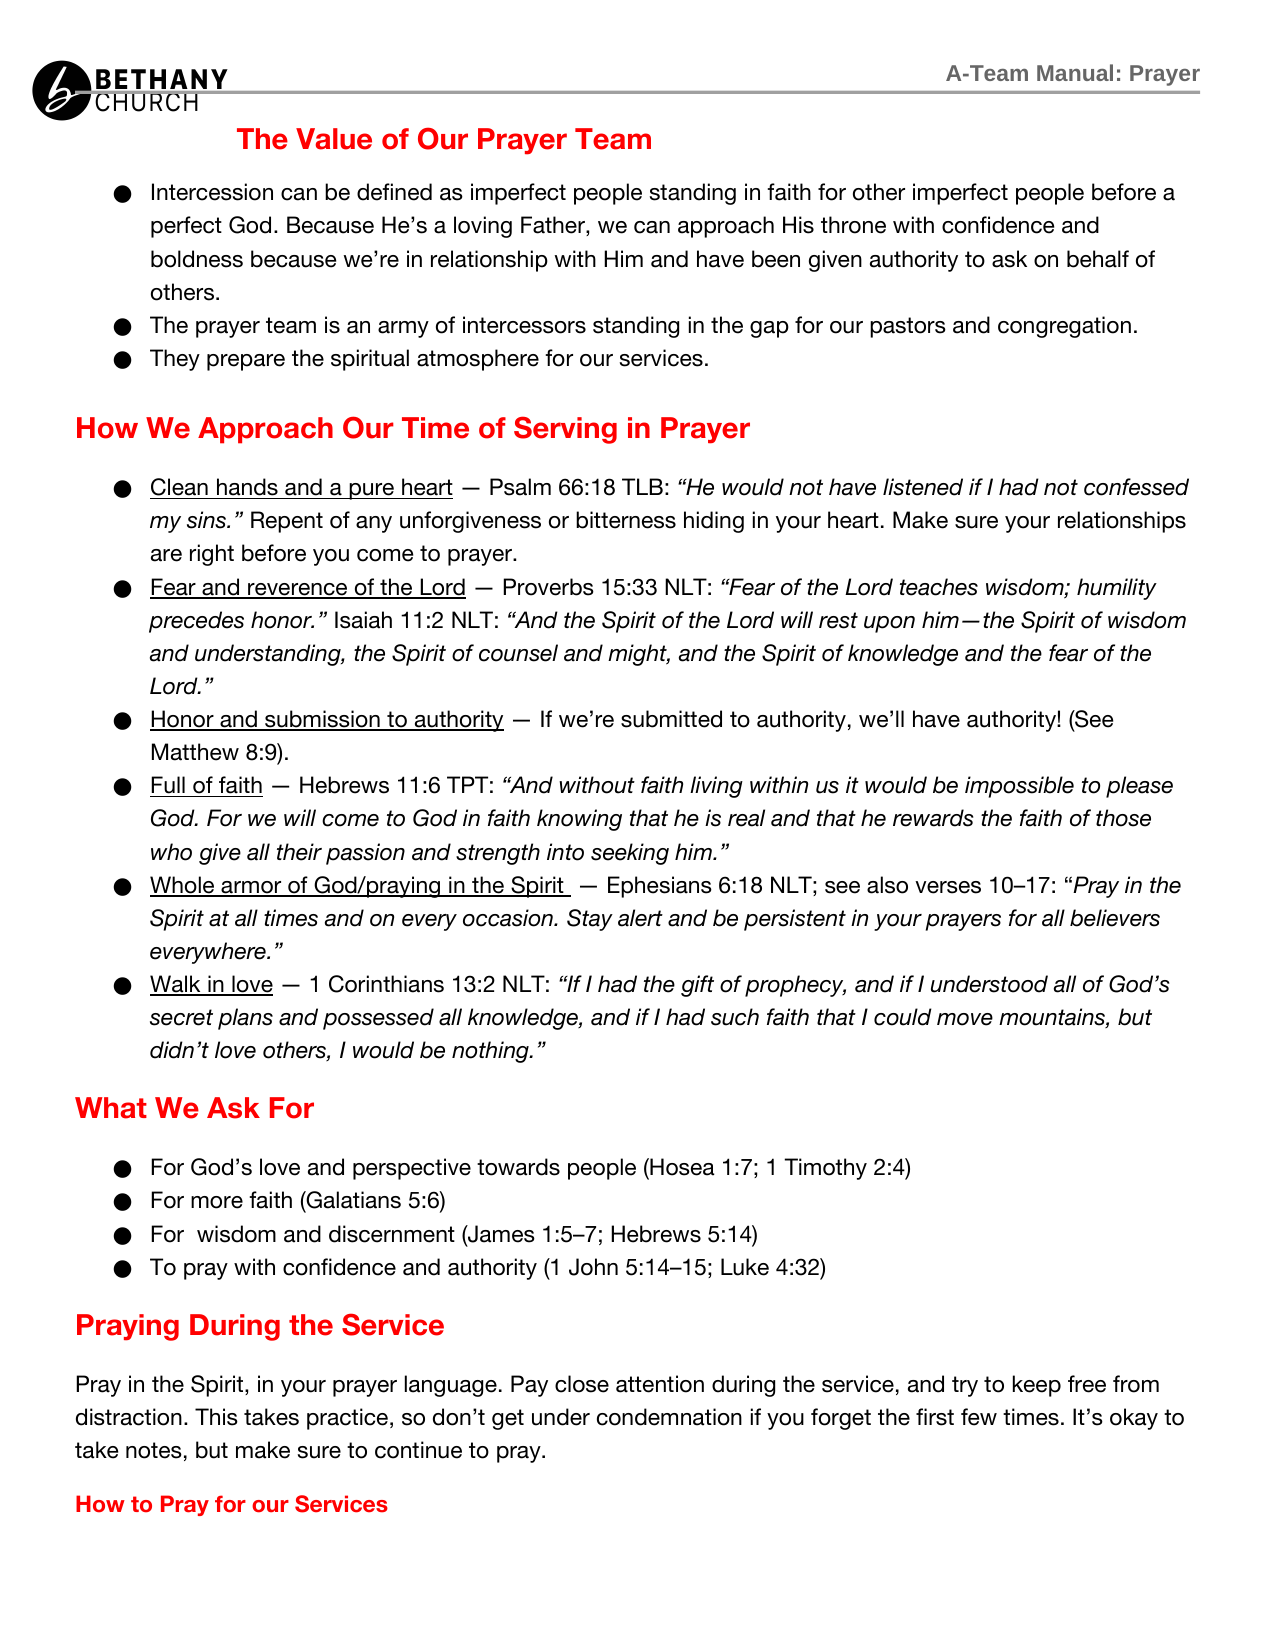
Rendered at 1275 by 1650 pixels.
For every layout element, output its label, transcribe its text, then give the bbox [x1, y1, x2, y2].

list The prayer team is an army of intercessors standing in the gap for our pastors and congregation. [112, 311, 1200, 340]
picture [23, 52, 237, 130]
list Honor and submission to authority — If we’re submitted to authority, we’ll have authority! (See Matthew 8:9). [112, 705, 1200, 767]
text What We Ask For [75, 1090, 1200, 1127]
list For more faith (Galatians 5:6) [112, 1187, 1200, 1215]
list Intercession can be defined as imperfect people standing in faith for other imperfect people before a perfect God. Because He’s a loving Father, we can approach His throne with confidence and boldness because we’re in relationship with Him and have been given authority to ask on behalf of others. [112, 178, 1200, 307]
list They prepare the spiritual atmosphere for our services. [112, 344, 1200, 373]
list Full of faith — Hebrews 11:6 TPT: “And without faith living within us it would be impossible to please God. For we will come to God in faith knowing that he is real and that he rewards the faith of those who give all their passion and strength into seeking him.” [112, 771, 1200, 867]
text Pray in the Spirit, in your prayer language. Pay close attention during the service, and try to keep free from distraction. This takes practice, so don’t get under condemnation if you forget the first few times. It’s okay to take notes, but make sure to continue to pray. [75, 1370, 1200, 1465]
text The Value of Our Prayer Team [75, 121, 1200, 158]
list Whole armor of God/praying in the Spirit — Ephesians 6:18 NLT; see also verses 10–17: “Pray in the Spirit at all times and on every occasion. Stay alert and be persistent in your prayers for all believers everywhere.” [112, 871, 1200, 966]
text Praying During the Service [75, 1307, 1200, 1343]
list For God’s love and perspective towards people (Hosea 1:7; 1 Timothy 2:4) [112, 1153, 1200, 1182]
text How We Approach Our Time of Serving in Prayer [75, 410, 1200, 447]
list For wisdom and discernment (James 1:5–7; Hebrews 5:14) [112, 1220, 1200, 1248]
list Walk in love — 1 Corinthians 13:2 NLT: “If I had the gift of prophecy, and if I understood all of God’s secret plans and possessed all knowledge, and if I had such faith that I could move mountains, but didn’t love others, I would be nothing.” [112, 970, 1200, 1065]
list To pray with confidence and authority (1 John 5:14–15; Luke 4:32) [112, 1253, 1200, 1282]
list Clean hands and a pure heart — Psalm 66:18 TLB: “He would not have listened if I had not confessed my sins.” Repent of any unforgiveness or bitterness hiding in your heart. Make sure your relationships are right before you come to prayer. [112, 473, 1200, 568]
text How to Pray for our Services [75, 1490, 1200, 1519]
list Fear and reverence of the Lord — Proverbs 15:33 NLT: “Fear of the Lord teaches wisdom; humility precedes honor.” Isaiah 11:2 NLT: “And the Spirit of the Lord will rest upon him—the Spirit of wisdom and understanding, the Spirit of counsel and might, and the Spirit of knowledge and the fear of the Lord.” [112, 573, 1200, 701]
